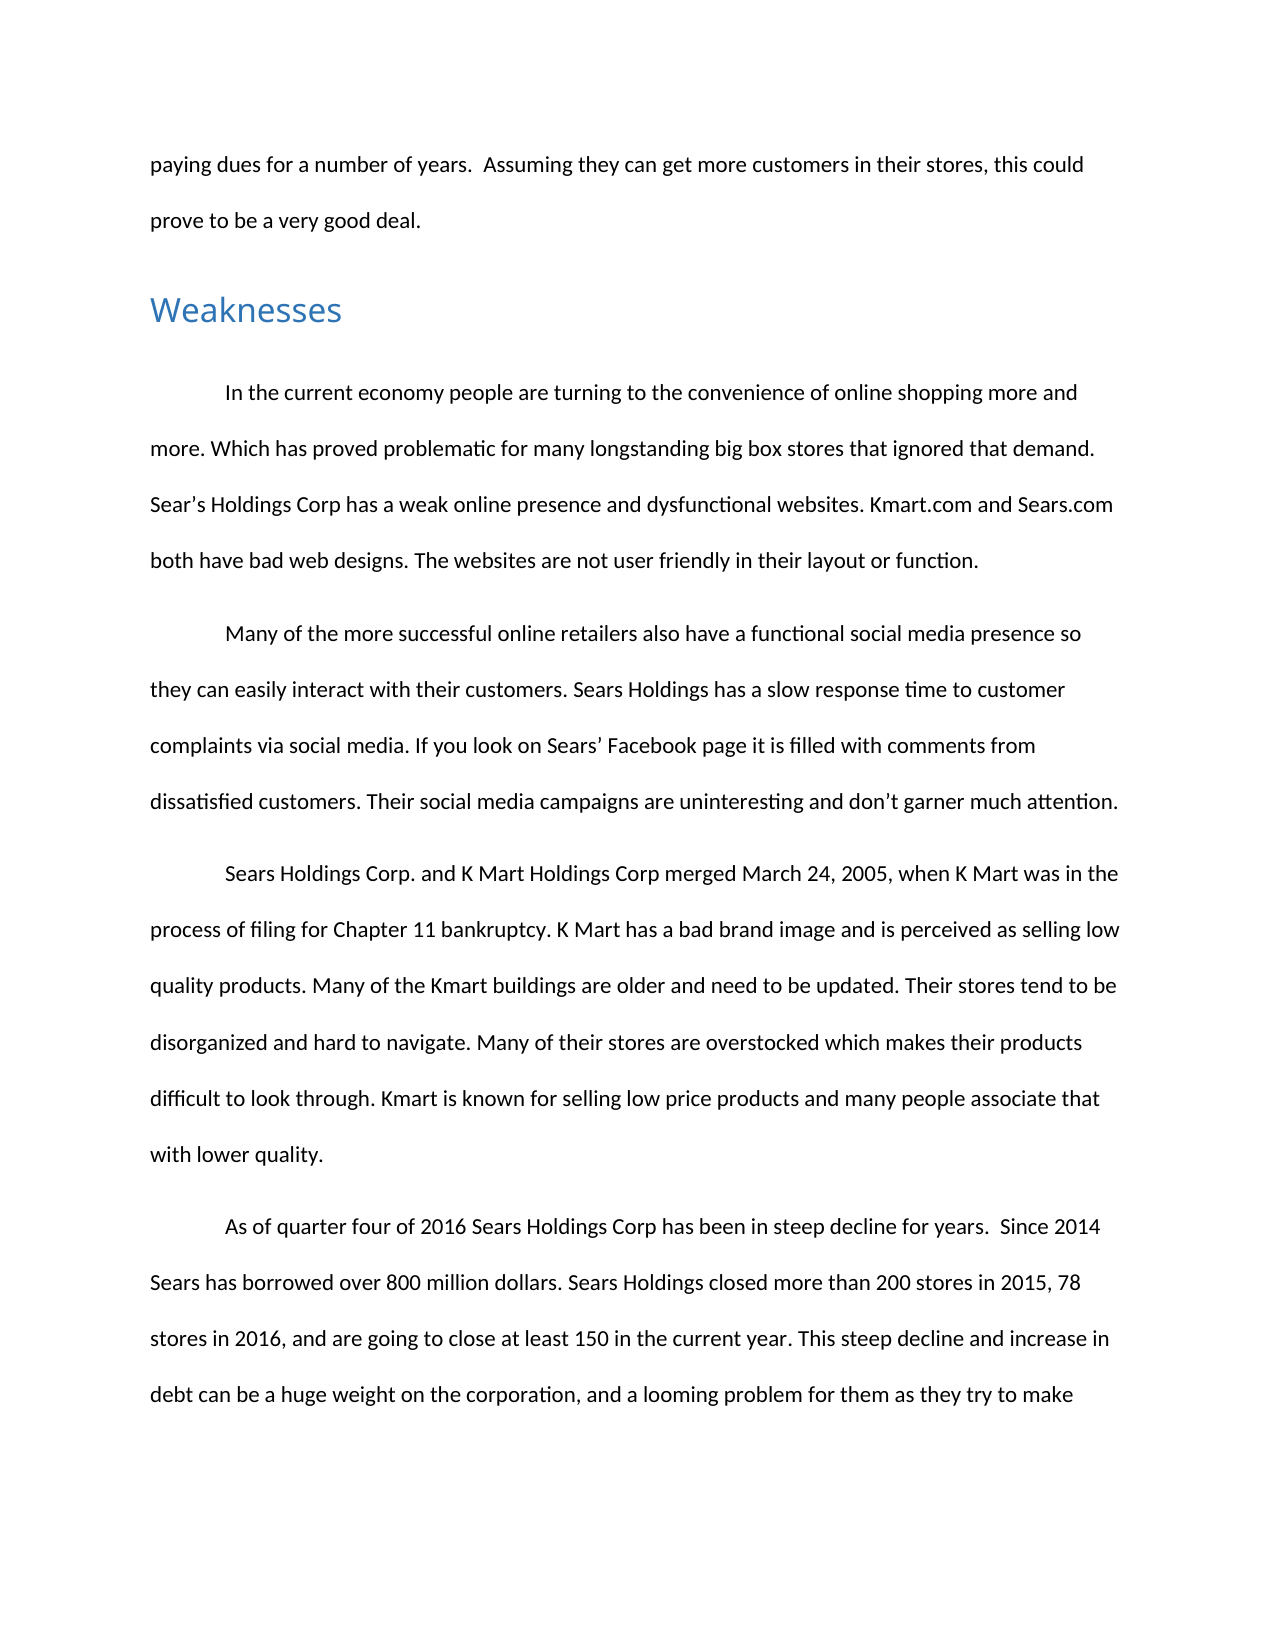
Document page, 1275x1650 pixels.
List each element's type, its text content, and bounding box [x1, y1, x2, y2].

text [150, 1212, 1125, 1409]
subtitle Weaknesses [150, 287, 1125, 332]
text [150, 150, 1125, 234]
text Sears Holdings Corp. and K Mart Holdings Corp merged March 24, 2005, when K Mart was in the process of filing for Chapter 11 bankruptcy. K Mart has a bad brand image and is perceived as selling low quality products. Many of the Kmart buildings are older and need to be updated. Their stores tend to be disorganized and hard to navigate. Many of their stores are overstocked which makes their products difficult to look through. Kmart is known for selling low price products and many people associate that with lower quality. [150, 859, 1125, 1168]
text Many of the more successful online retailers also have a functional social media presence so they can easily interact with their customers. Sears Holdings has a slow response time to customer complaints via social media. If you look on Sears’ Facebook page it is filled with comments from dissatisfied customers. Their social media campaigns are uninteresting and don’t garner much attention. [150, 619, 1125, 815]
text In the current economy people are turning to the convenience of online shopping more and more. Which has proved problematic for many longstanding big box stores that ignored that demand. Sear’s Holdings Corp has a weak online presence and dysfunctional websites. Kmart.com and Sears.com both have bad web designs. The websites are not user friendly in their layout or function. [150, 378, 1125, 574]
